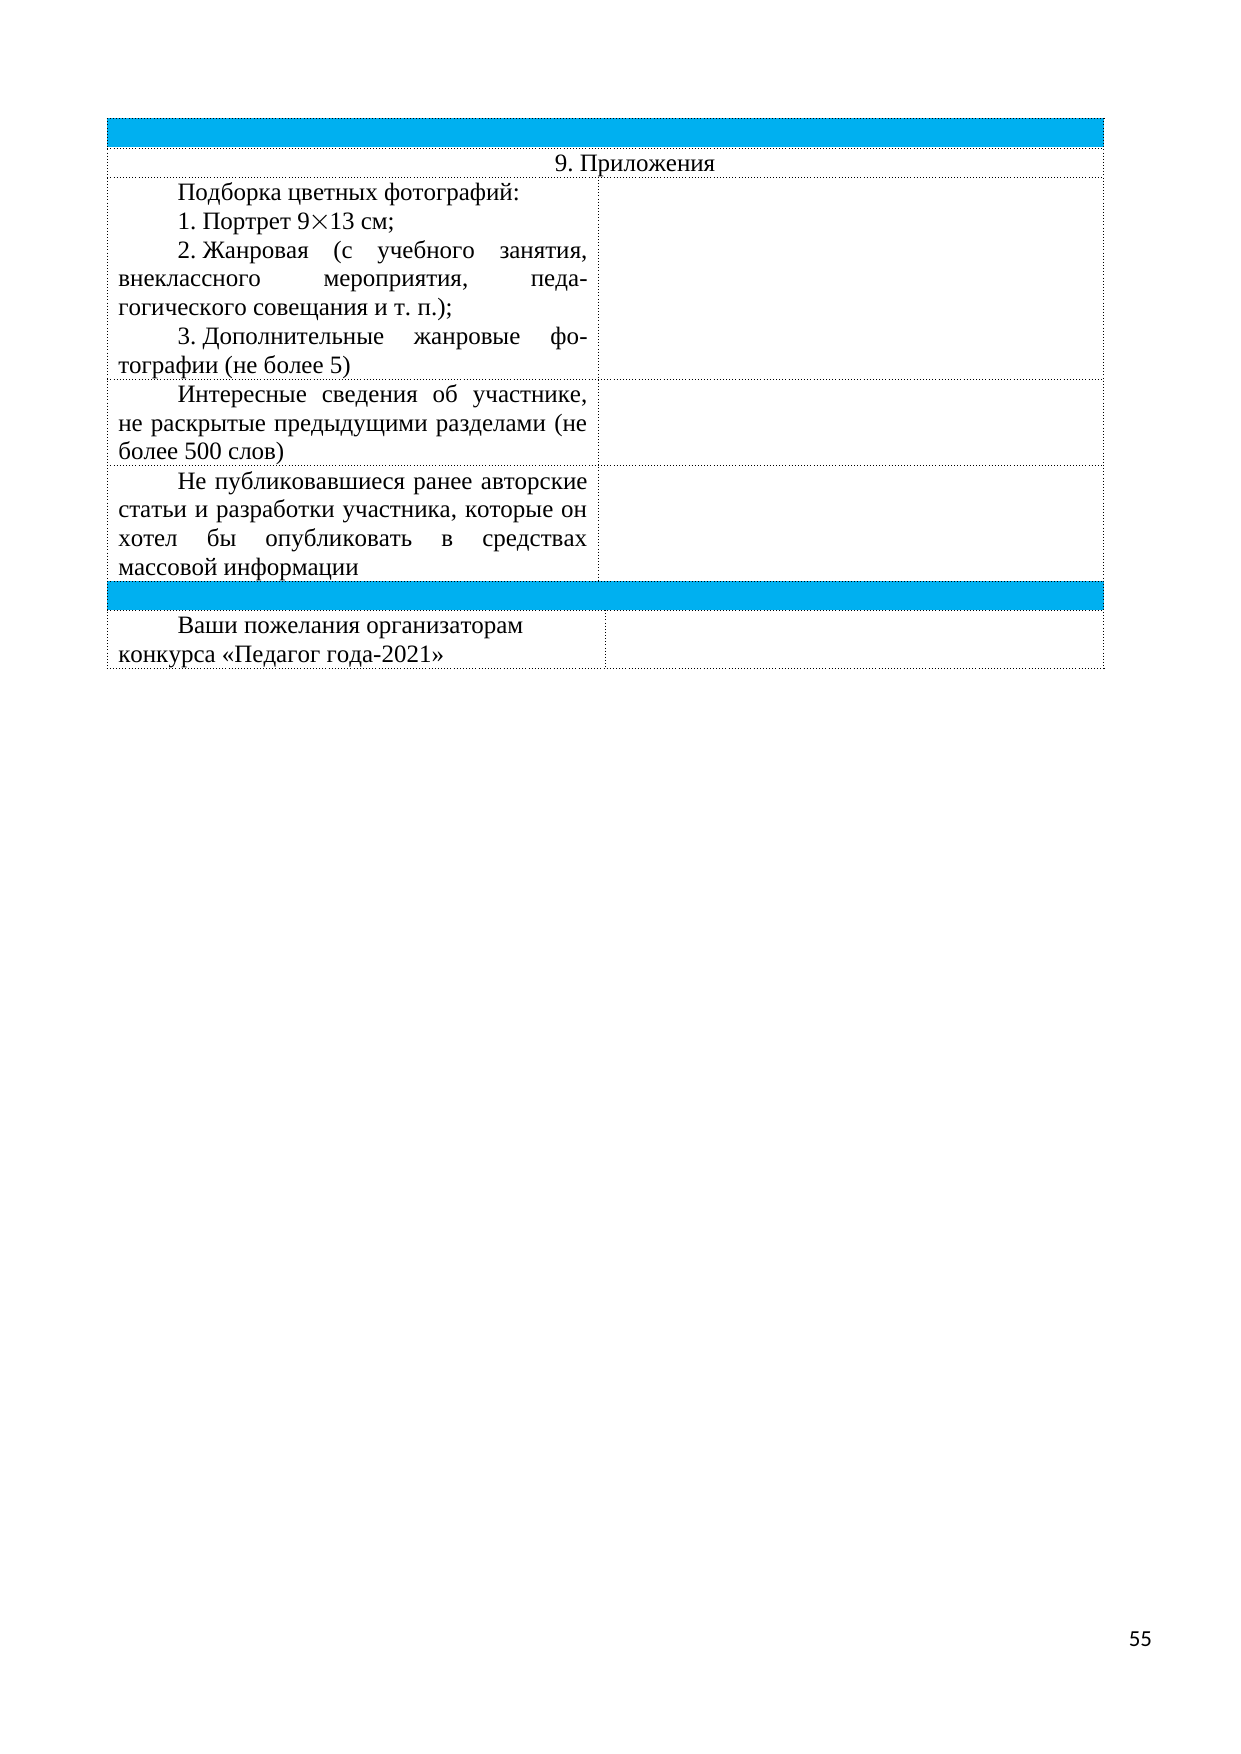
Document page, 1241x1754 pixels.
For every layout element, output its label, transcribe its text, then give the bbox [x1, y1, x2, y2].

table_cell Не публиковавшиеся ранее авторские статьи и разработки участника, которые он хотел бы опубликовать в средствах массовой информации [107, 465, 599, 581]
table_cell [599, 177, 1104, 378]
table_cell [107, 581, 1104, 610]
table_cell [599, 465, 1104, 581]
table_cell [599, 379, 1104, 465]
table_cell Ваши пожелания организаторам конкурса «Педагог года-2021» [107, 610, 605, 668]
table_cell 9. Приложения [107, 148, 1104, 177]
table_cell [605, 610, 1104, 668]
table_cell Интересные сведения об участнике, не раскрытые предыдущими разделами (не более 500 слов) [107, 379, 599, 465]
table_cell [107, 118, 1104, 147]
table_cell Подборка цветных фотографий: 1. Портрет 913 см; 2. Жанровая (с учебного занятия, внеклассного мероприятия, педагогического совещания и т. п.); 3. Дополнительные жанровые фотографии (не более 5) [107, 177, 599, 378]
